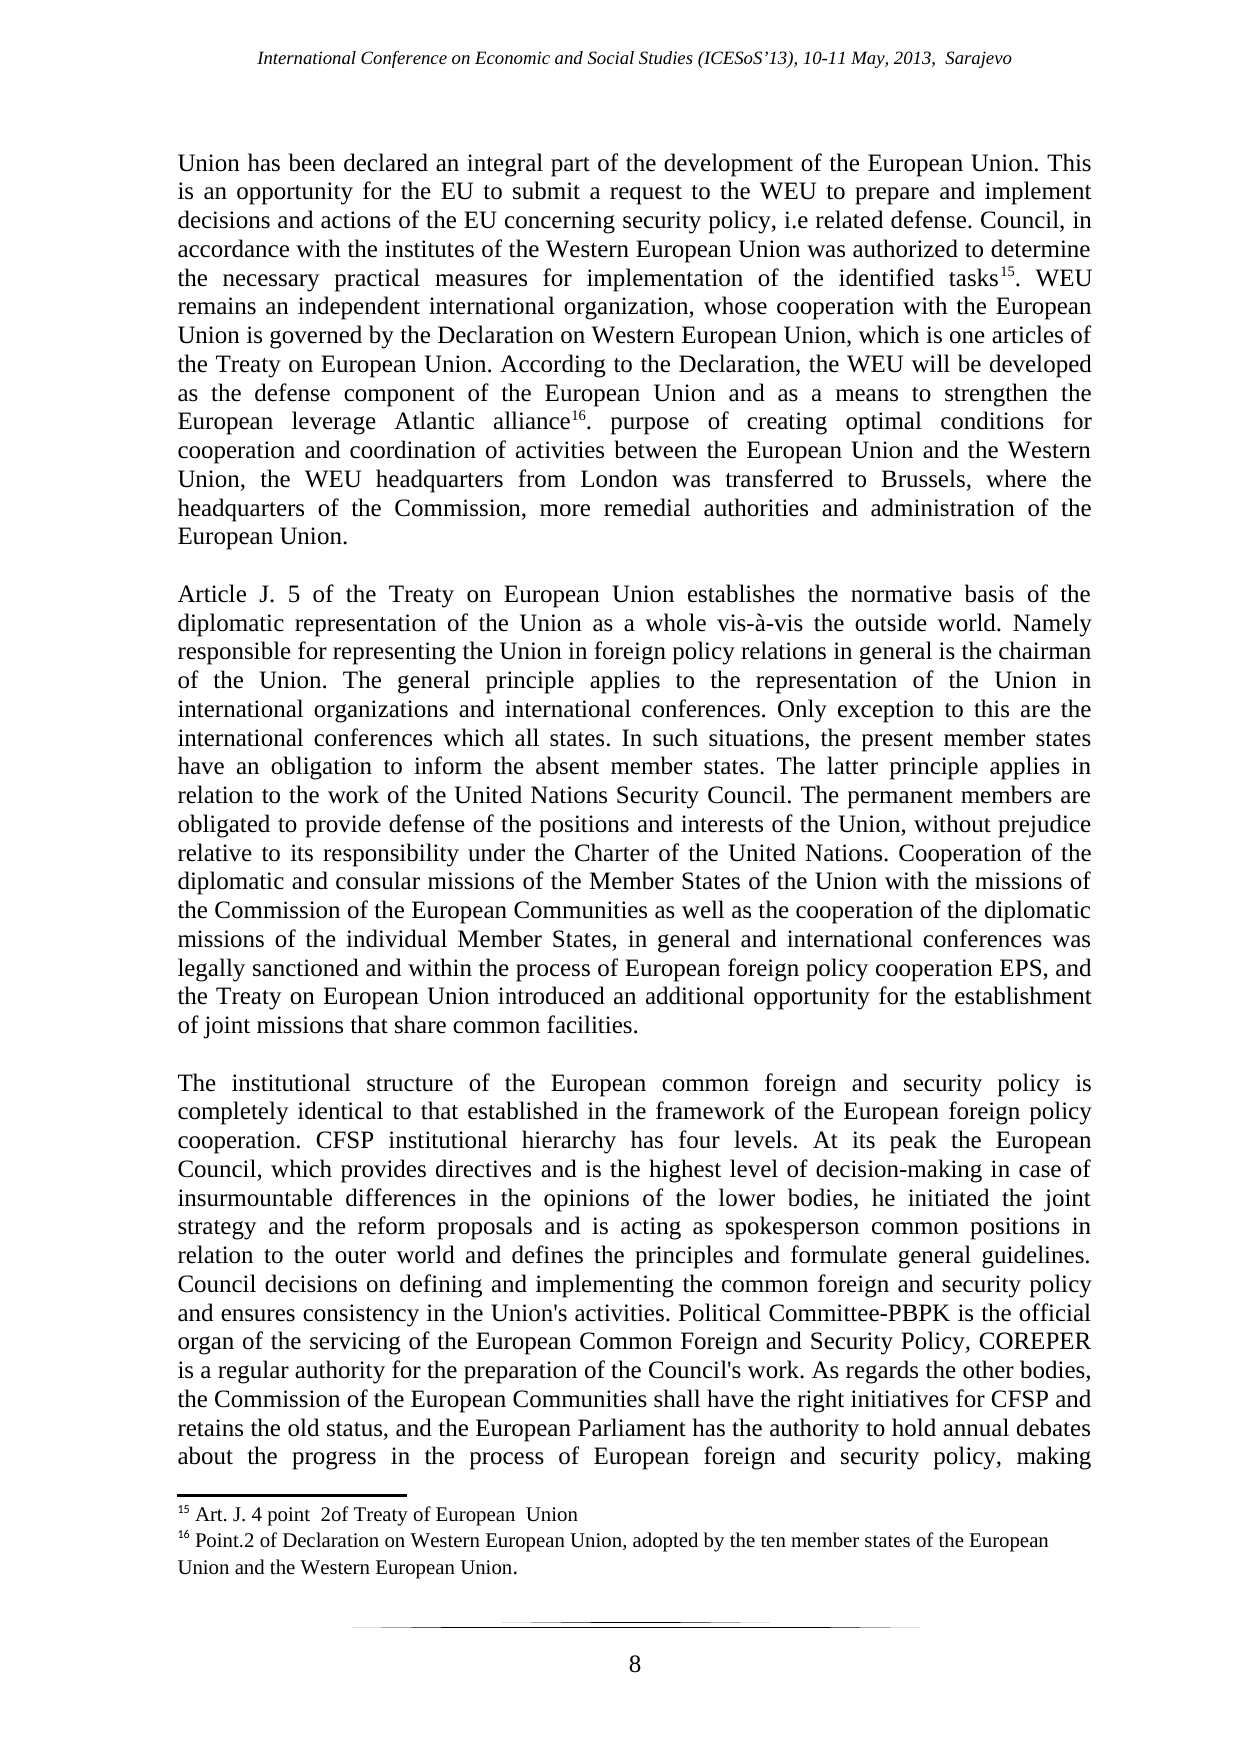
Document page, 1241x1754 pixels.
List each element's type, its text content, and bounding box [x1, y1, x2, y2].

text Article J. 5 of the Treaty on European Union establishes the normative basis of the diplomatic representation of the Union as a whole vis-à-vis the outside world. Namely responsible for representing the Union in foreign policy relations in general is the chairman of the Union. The general principle applies to the representation of the Union in international organizations and international conferences. Only exception to this are the international conferences which all states. In such situations, the present member states have an obligation to inform the absent member states. The latter principle applies in relation to the work of the United Nations Security Council. The permanent members are obligated to provide defense of the positions and interests of the Union, without prejudice relative to its responsibility under the Charter of the United Nations. Cooperation of the diplomatic and consular missions of the Member States of the Union with the missions of the Commission of the European Communities as well as the cooperation of the diplomatic missions of the individual Member States, in general and international conferences was legally sanctioned and within the process of European foreign policy cooperation EPS, and the Treaty on European Union introduced an additional opportunity for the establishment of joint missions that share common facilities. [177, 579, 1092, 1039]
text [177, 1068, 1092, 1470]
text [177, 148, 1092, 550]
